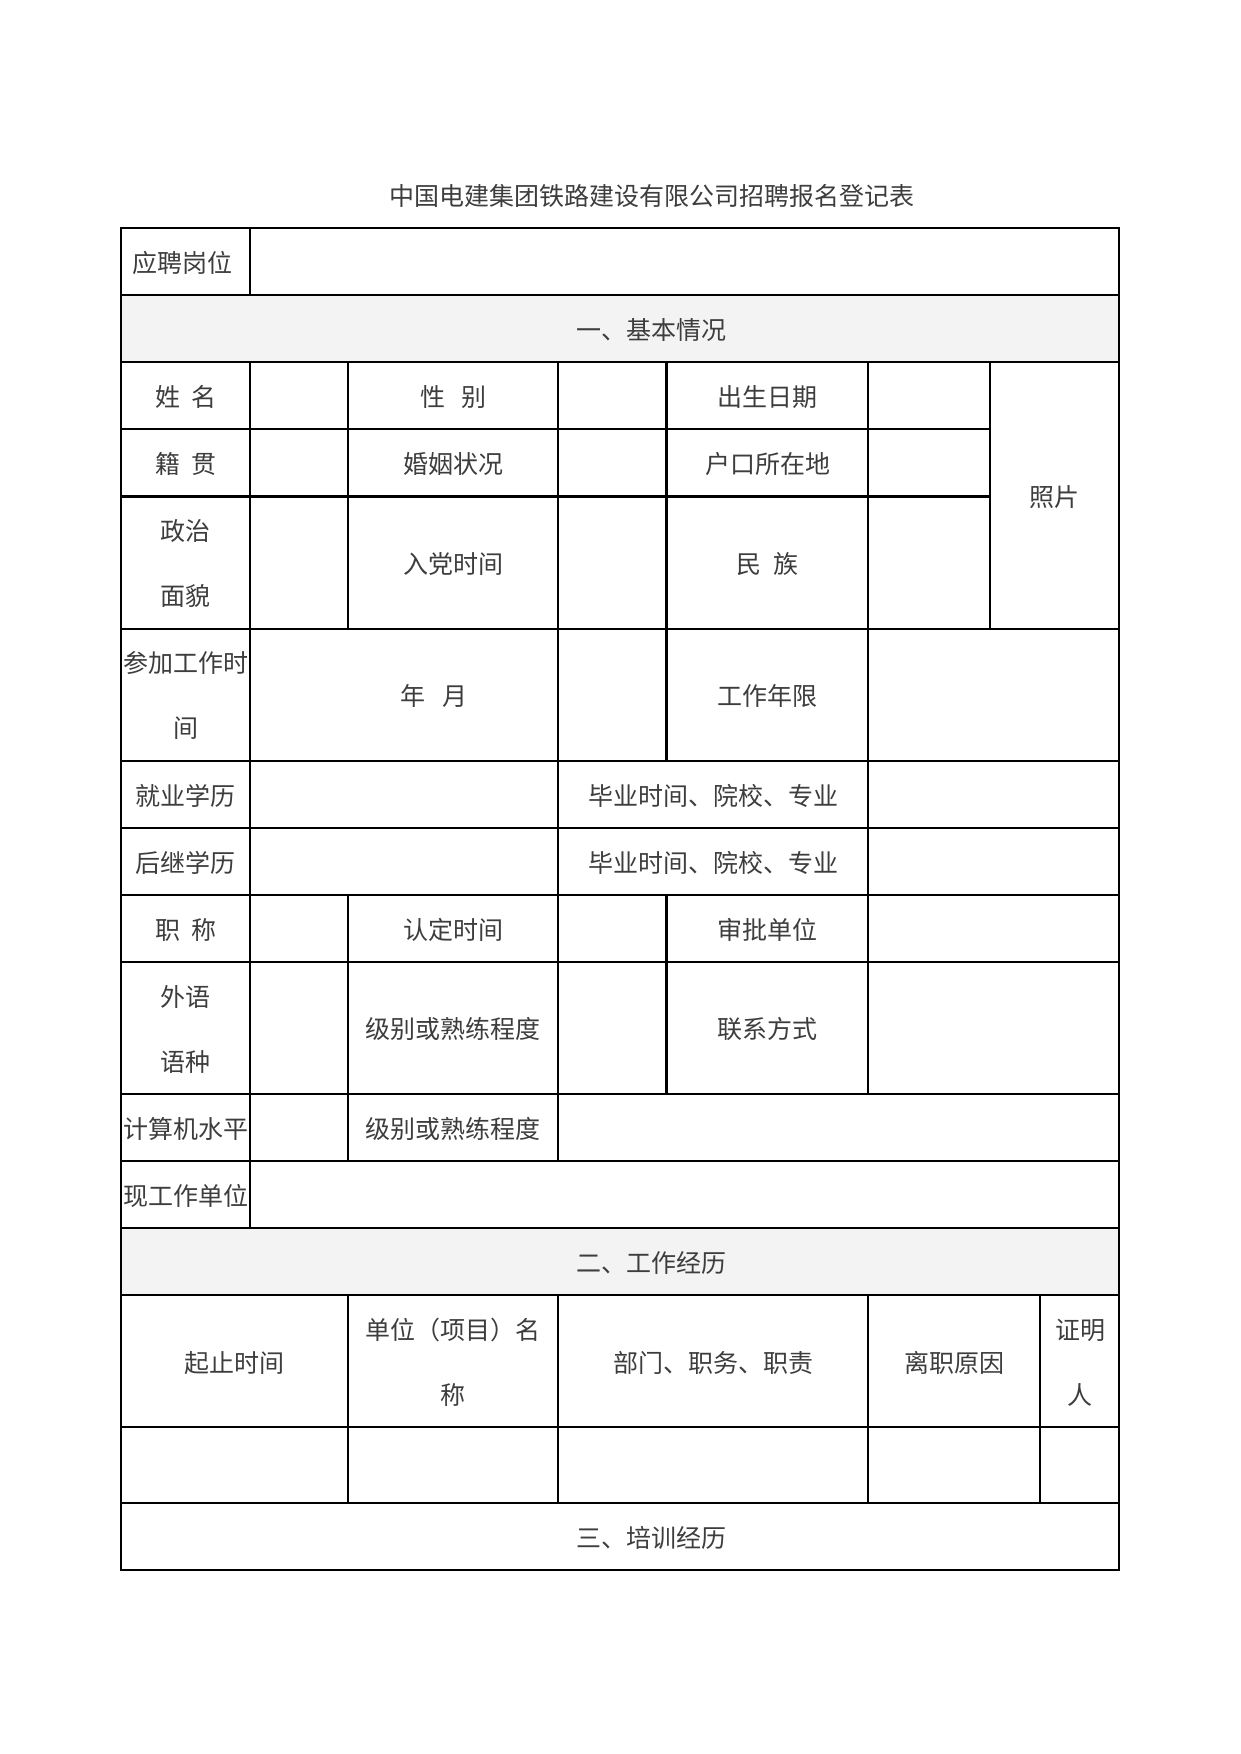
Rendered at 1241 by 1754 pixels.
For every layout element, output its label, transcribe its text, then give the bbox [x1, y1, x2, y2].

table_cell [251, 1095, 347, 1160]
table_cell [349, 1428, 557, 1502]
table_cell 政治 面貌 [122, 498, 249, 627]
text 中国电建集团铁路建设有限公司招聘报名登记表 [187, 162, 1053, 227]
table_cell 计算机水平 [122, 1095, 249, 1160]
table_cell [869, 363, 989, 428]
table_cell 单位（项目）名称 [349, 1296, 557, 1426]
table_cell 现工作单位 [122, 1162, 249, 1227]
table_cell [559, 896, 665, 961]
table_cell 年 月 [251, 630, 557, 759]
table_cell [559, 1095, 1118, 1160]
table_cell [1041, 1428, 1118, 1502]
table_cell [869, 896, 1118, 961]
table_cell 参加工作时间 [122, 630, 249, 759]
table_cell [869, 1428, 1039, 1502]
table_cell [251, 363, 347, 428]
table_cell [251, 963, 347, 1093]
table_header 应聘岗位 [122, 229, 249, 294]
table_cell 性 别 [349, 363, 557, 428]
table_cell 审批单位 [668, 896, 867, 961]
table_cell [869, 430, 989, 495]
table_cell 籍 贯 [122, 430, 249, 495]
table_cell 入党时间 [349, 498, 557, 627]
table_cell 认定时间 [349, 896, 557, 961]
table_cell 级别或熟练程度 [349, 1095, 557, 1160]
table_cell [122, 1428, 347, 1502]
table_cell [251, 498, 347, 627]
table_cell 证明人 [1041, 1296, 1118, 1426]
table_cell [559, 630, 665, 759]
table_cell [559, 1428, 867, 1502]
table_cell 级别或熟练程度 [349, 963, 557, 1093]
table_cell [559, 498, 665, 627]
table_cell 出生日期 [668, 363, 867, 428]
table_cell [869, 762, 1118, 827]
table_cell 联系方式 [668, 963, 867, 1093]
table_cell [251, 1162, 1118, 1227]
table_cell [869, 498, 989, 627]
table_cell [251, 896, 347, 961]
table_cell 二、工作经历 [122, 1229, 1118, 1294]
table_cell 照片 [991, 363, 1118, 627]
table_cell 民 族 [668, 498, 867, 627]
table_cell [251, 762, 557, 827]
table_cell [869, 630, 1118, 759]
table_cell 后继学历 [122, 829, 249, 894]
table_cell 起止时间 [122, 1296, 347, 1426]
table_cell 工作年限 [668, 630, 867, 759]
table_cell 一、基本情况 [122, 296, 1118, 361]
table_cell 毕业时间、院校、专业 [559, 829, 867, 894]
table_cell [251, 430, 347, 495]
table_cell 就业学历 [122, 762, 249, 827]
table_cell [251, 829, 557, 894]
table_cell 姓 名 [122, 363, 249, 428]
table_cell [559, 963, 665, 1093]
table_cell [559, 430, 665, 495]
table_header [251, 229, 1118, 294]
table_cell 毕业时间、院校、专业 [559, 762, 867, 827]
table_cell [869, 963, 1118, 1093]
table_cell 外语 语种 [122, 963, 249, 1093]
table_cell 离职原因 [869, 1296, 1039, 1426]
table_cell 婚姻状况 [349, 430, 557, 495]
table_cell 三、培训经历 [122, 1504, 1118, 1569]
table_cell [559, 363, 665, 428]
table_cell [869, 829, 1118, 894]
table_cell 部门、职务、职责 [559, 1296, 867, 1426]
table_cell 户口所在地 [668, 430, 867, 495]
table_cell 职 称 [122, 896, 249, 961]
